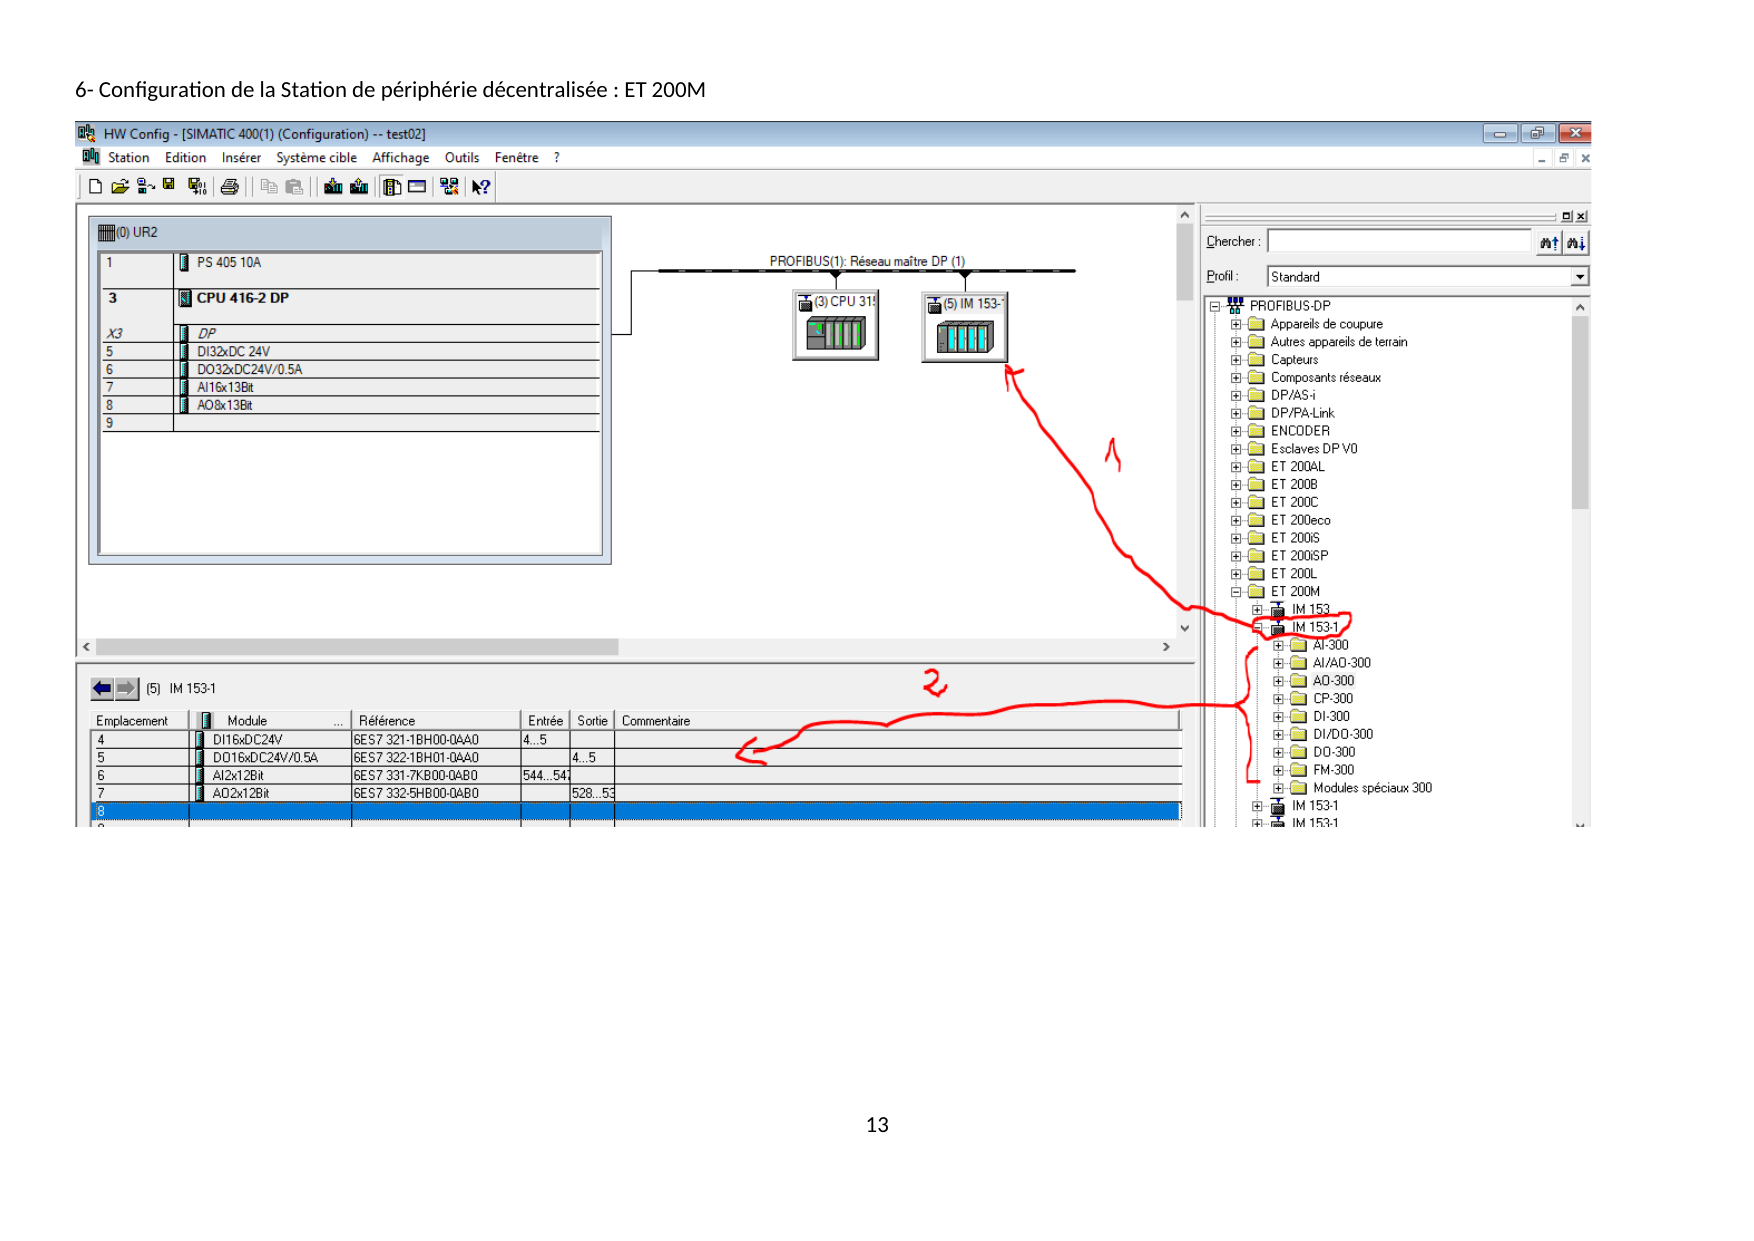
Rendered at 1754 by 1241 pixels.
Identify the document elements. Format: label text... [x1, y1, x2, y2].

picture [75, 121, 1592, 827]
text 6- Configuration de la Station de périphérie décentralisée : ET 200M [75, 75, 1679, 103]
